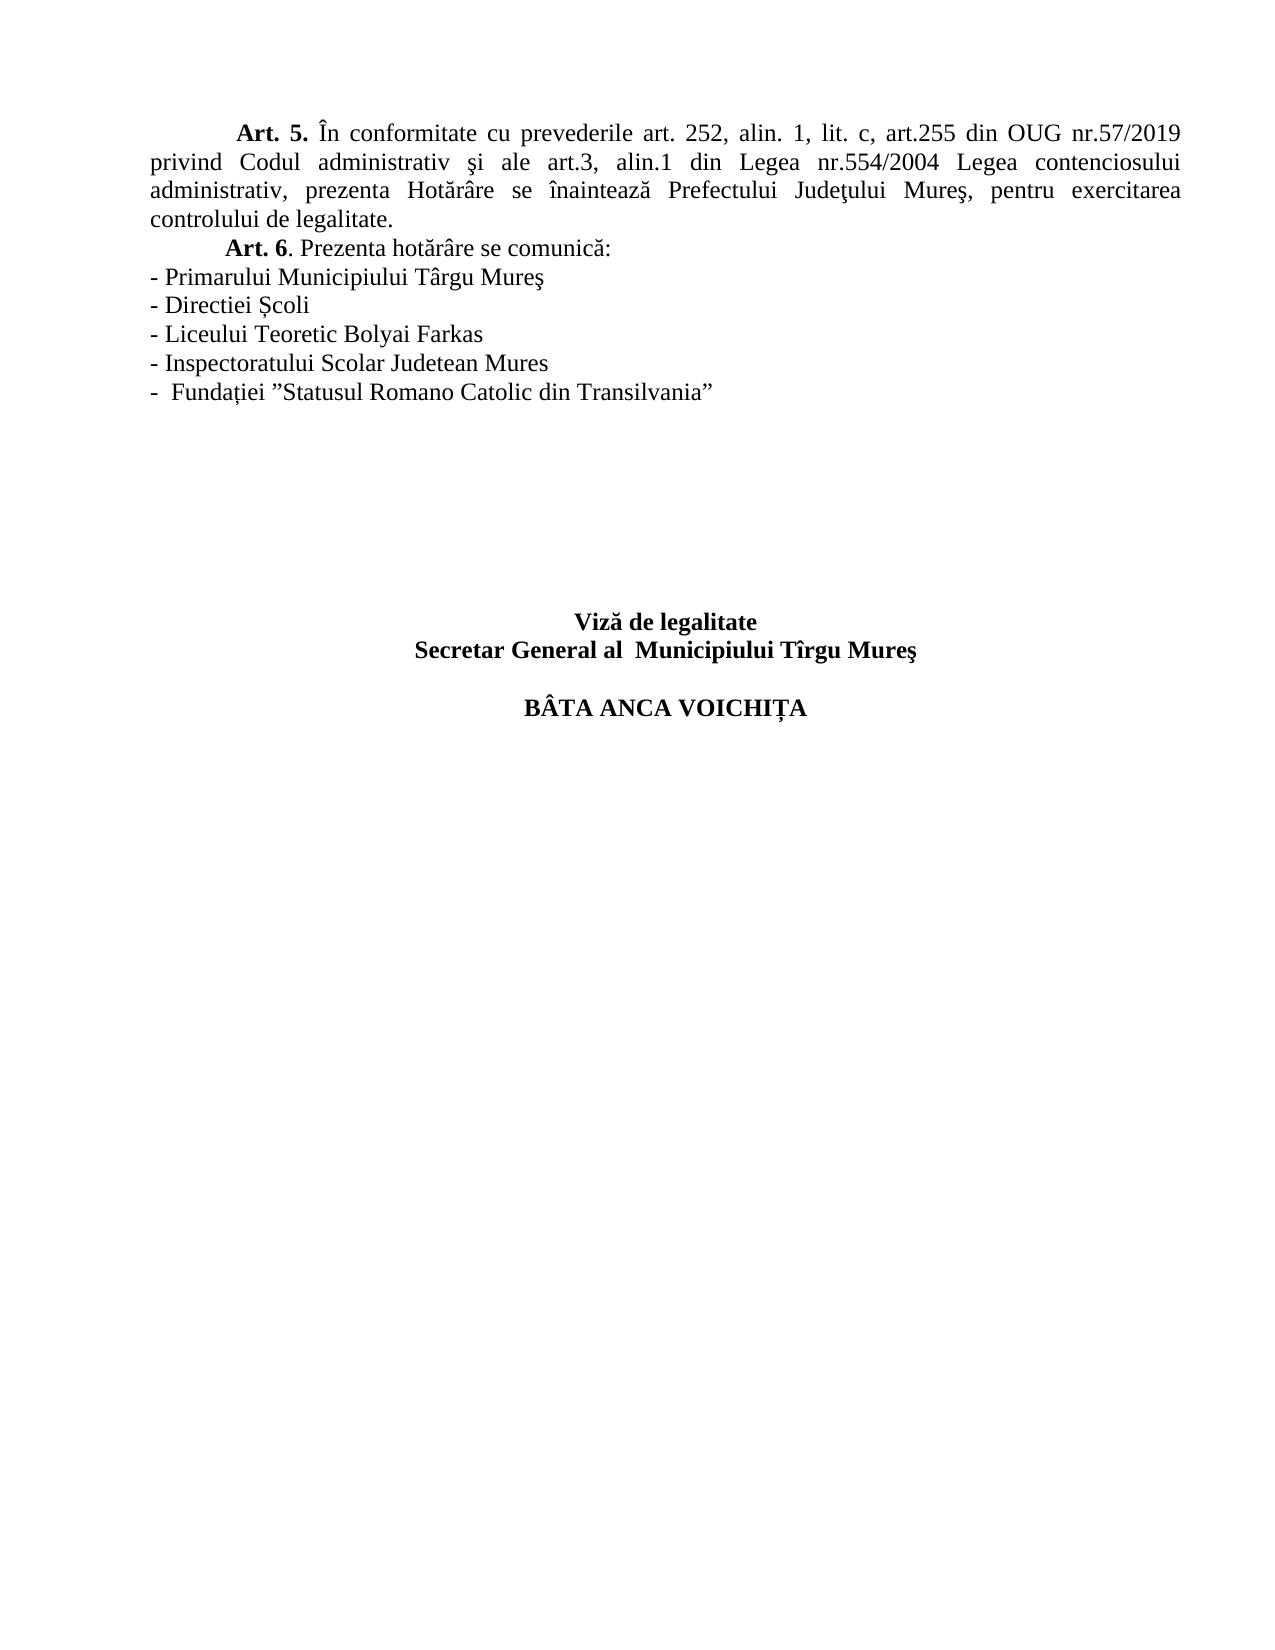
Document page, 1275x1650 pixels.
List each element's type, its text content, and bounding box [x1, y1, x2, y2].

text - Inspectoratului Scolar Judetean Mures [150, 348, 1182, 377]
text Art. 5. În conformitate cu prevederile art. 252, alin. 1, lit. c, art.255 din OUG nr.57/2019 privind Codul administrativ şi ale art.3, alin.1 din Legea nr.554/2004 Legea contenciosului administrativ, prezenta Hotărâre se înaintează Prefectului Judeţului Mureş, pentru exercitarea controlului de legalitate. [150, 118, 1182, 233]
text - Liceului Teoretic Bolyai Farkas [150, 319, 1182, 348]
text BÂTA ANCA VOICHIȚA [150, 693, 1181, 722]
text - Directiei Școli [150, 291, 1182, 319]
text Art. 6. Prezenta hotărâre se comunică: [150, 233, 1182, 262]
text Secretar General al Municipiului Tîrgu Mureş [150, 636, 1181, 664]
text - Fundației ”Statusul Romano Catolic din Transilvania” [150, 377, 1182, 406]
text - Primarului Municipiului Târgu Mureş [150, 262, 1182, 291]
text Viză de legalitate [150, 607, 1181, 636]
